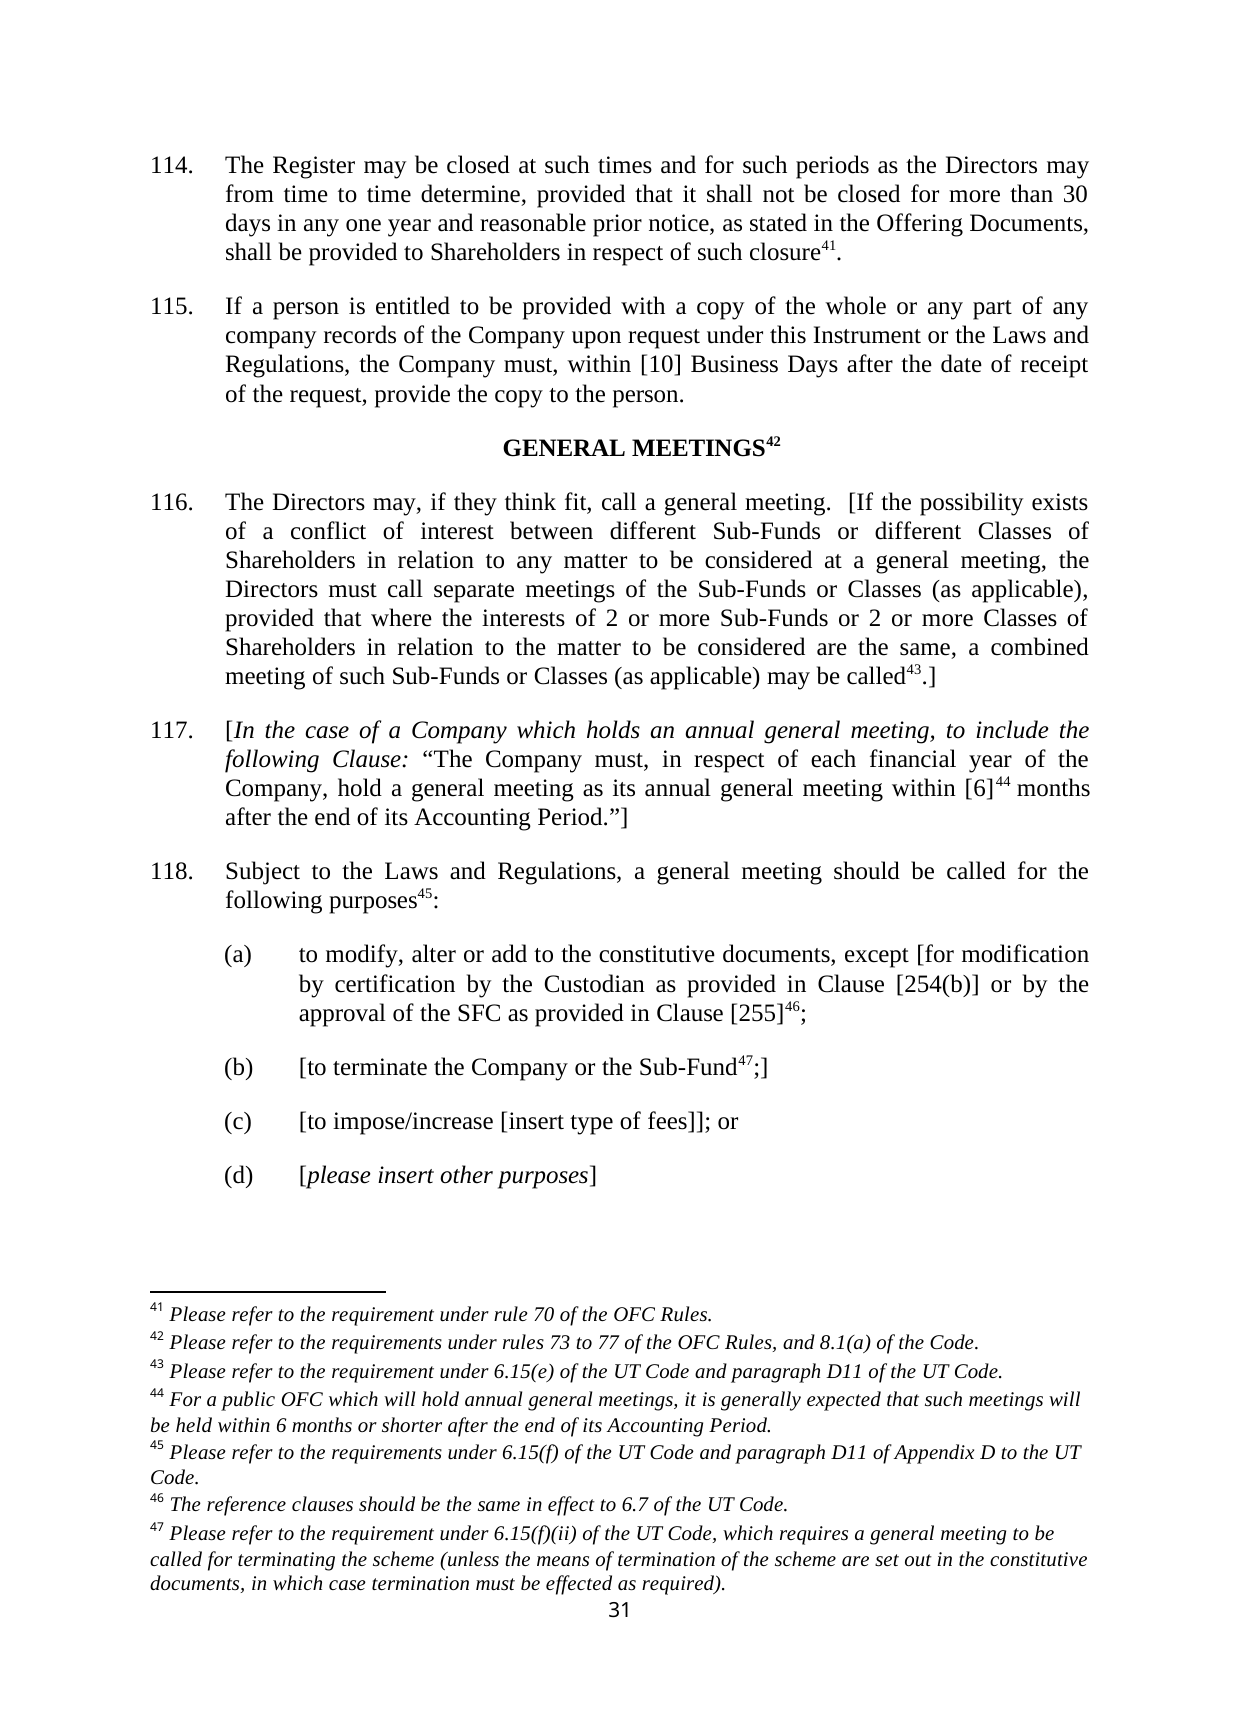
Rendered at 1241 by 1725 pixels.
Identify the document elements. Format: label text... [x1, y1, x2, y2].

list [please insert other purposes] [224, 1160, 1090, 1189]
list to modify, alter or add to the constitutive documents, except [for modification by certification by the Custodian as provided in Clause [254(b)] or by the approval of the SFC as provided in Clause [255]; [224, 939, 1090, 1027]
subtitle GENERAL MEETINGS [225, 432, 1015, 462]
list [to impose/increase [insert type of fees]]; or [224, 1106, 1090, 1135]
list [to terminate the Company or the Sub-Fund;] [224, 1052, 1090, 1081]
list Subject to the Laws and Regulations, a general meeting should be called for the following purposes: [150, 856, 1090, 914]
list The Register may be closed at such times and for such periods as the Directors may from time to time determine, provided that it shall not be closed for more than 30 days in any one year and reasonable prior notice, as stated in the Offering Documents, shall be provided to Shareholders in respect of such closure. [150, 150, 1090, 266]
list [In the case of a Company which holds an annual general meeting, to include the following Clause: “The Company must, in respect of each financial year of the Company, hold a general meeting as its annual general meeting within [6] months after the end of its Accounting Period.”] [150, 715, 1090, 831]
list The Directors may, if they think fit, call a general meeting. [If the possibility exists of a conflict of interest between different Sub-Funds or different Classes of Shareholders in relation to any matter to be considered at a general meeting, the Directors must call separate meetings of the Sub-Funds or Classes (as applicable), provided that where the interests of 2 or more Sub-Funds or 2 or more Classes of Shareholders in relation to the matter to be considered are the same, a combined meeting of such Sub-Funds or Classes (as applicable) may be called.] [150, 487, 1090, 690]
list If a person is entitled to be provided with a copy of the whole or any part of any company records of the Company upon request under this Instrument or the Laws and Regulations, the Company must, within [10] Business Days after the date of receipt of the request, provide the copy to the person. [150, 291, 1090, 407]
